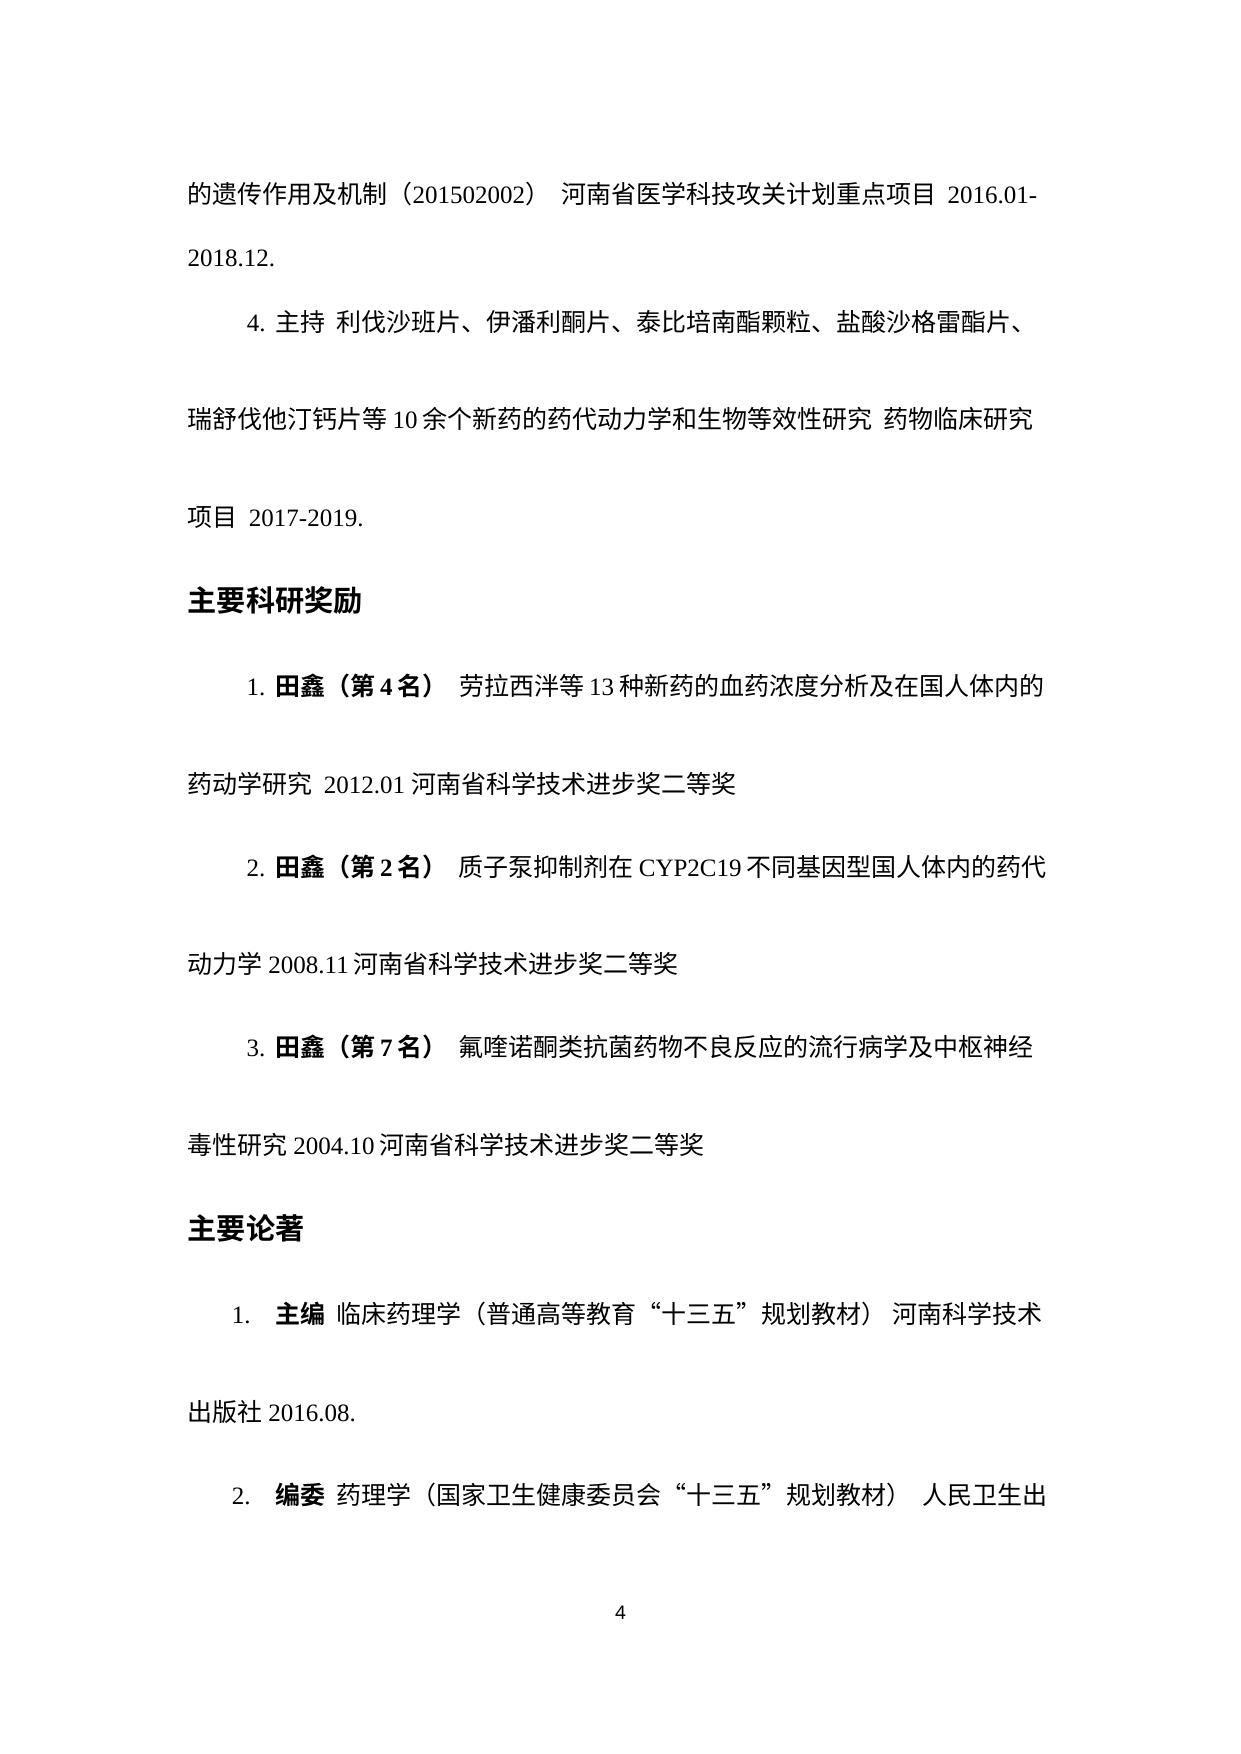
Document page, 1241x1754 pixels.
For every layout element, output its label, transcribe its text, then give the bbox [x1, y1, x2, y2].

text 主要科研奖励 [187, 566, 1053, 631]
list 主持 利伐沙班片、伊潘利酮片、泰比培南酯颗粒、盐酸沙格雷酯片、瑞舒伐他汀钙片等10余个新药的药代动力学和生物等效性研究 药物临床研究项目 2017-2019. [187, 288, 1053, 548]
list 田鑫（第4名） 劳拉西泮等13种新药的血药浓度分析及在国人体内的药动学研究 2012.01 河南省科学技术进步奖二等奖 [187, 652, 1053, 815]
list 主编 临床药理学（普通高等教育“十三五”规划教材） 河南科学技术出版社 2016.08. [187, 1280, 1053, 1443]
list 田鑫（第2名） 质子泵抑制剂在CYP19不同基因型国人体内的药代动力学 2008.11河南省科学技术进步奖二等奖 [187, 833, 1053, 995]
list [187, 160, 1053, 273]
list 田鑫（第7名） 氟喹诺酮类抗菌药物不良反应的流行病学及中枢神经毒性研究 2004.10河南省科学技术进步奖二等奖 [187, 1013, 1053, 1176]
text 主要论著 [187, 1194, 1053, 1259]
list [187, 1461, 1053, 1526]
